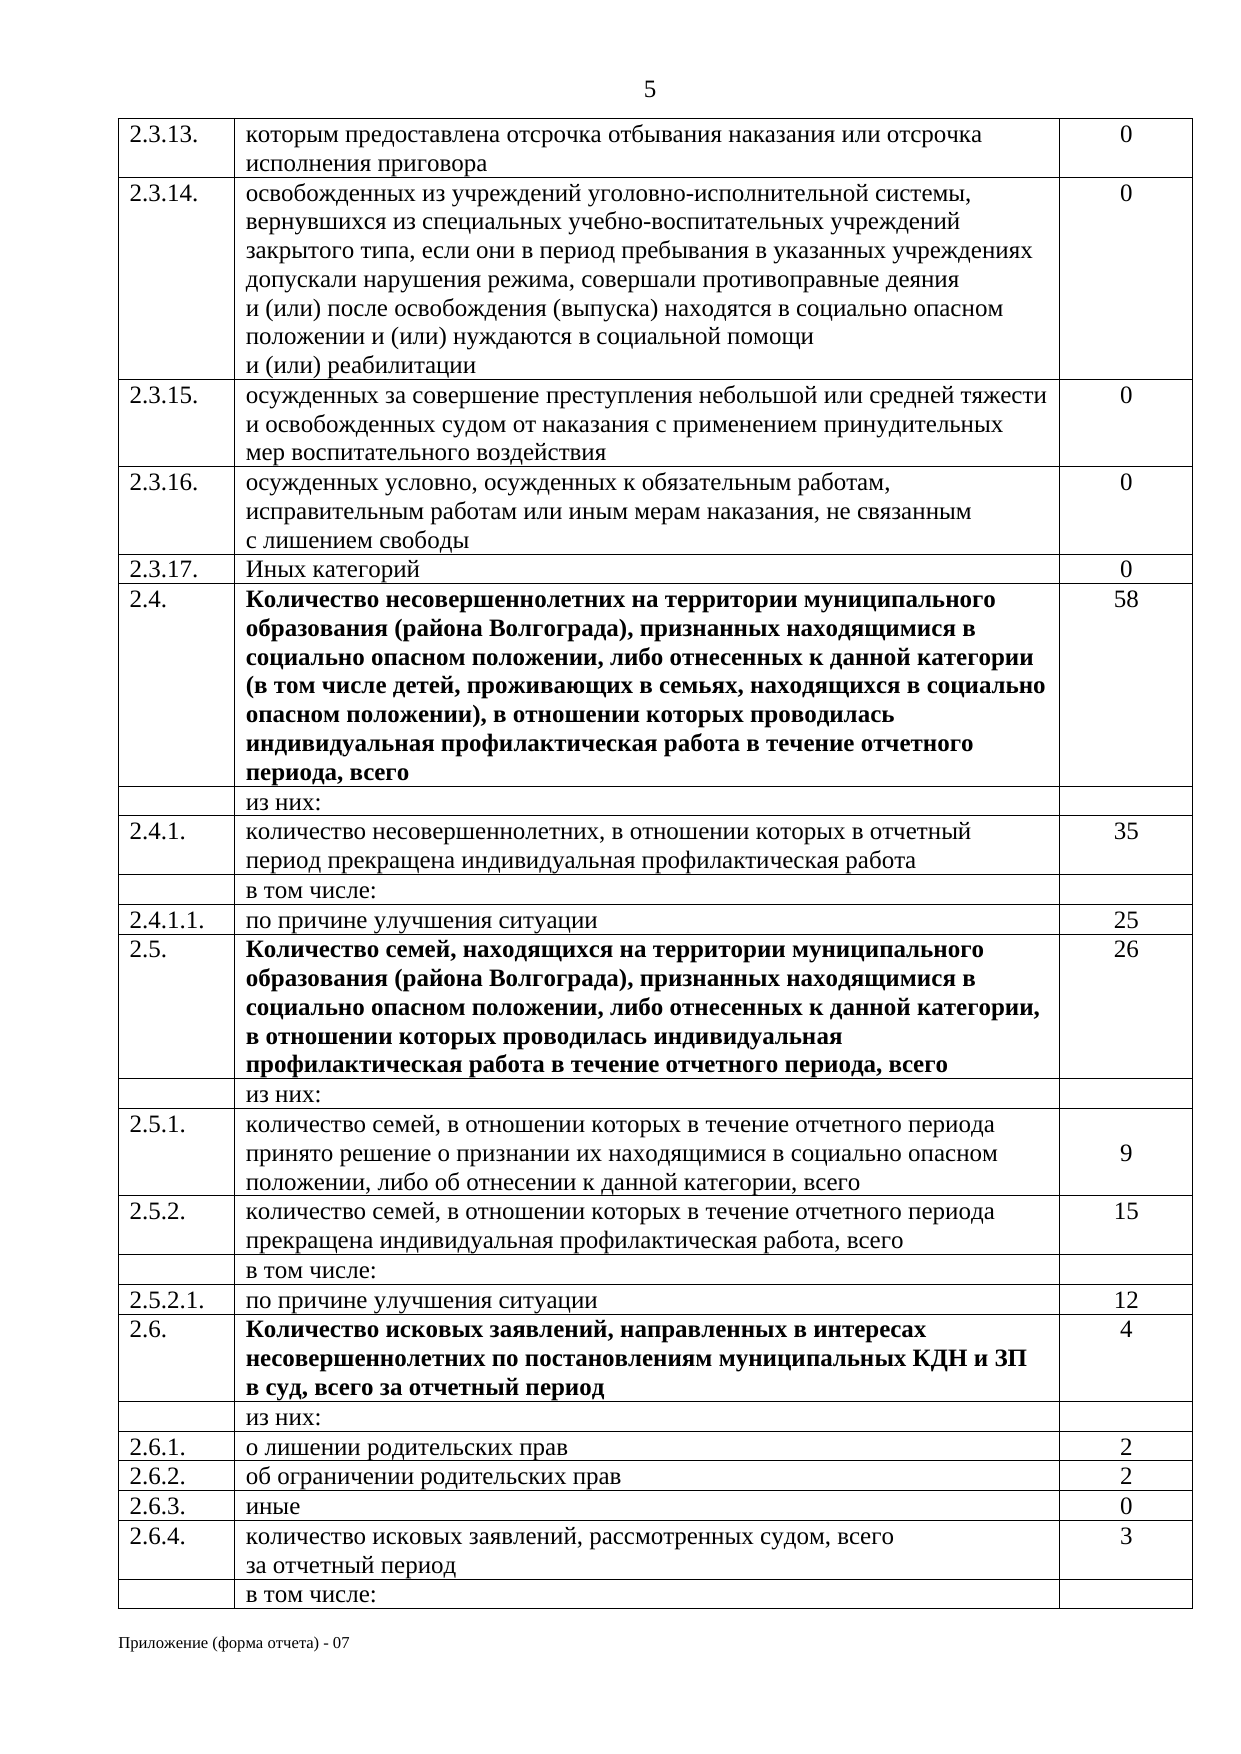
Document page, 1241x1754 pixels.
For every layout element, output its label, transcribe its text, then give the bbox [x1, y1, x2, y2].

table_cell 0 [1060, 119, 1192, 177]
table_cell 0 [1060, 467, 1192, 553]
table_cell 0 [1060, 1491, 1192, 1520]
table_cell 2.6.4. [119, 1521, 234, 1578]
table_cell 2.5.1. [119, 1109, 234, 1195]
table_cell Иных категорий [235, 555, 1059, 583]
table_cell 26 [1060, 935, 1192, 1078]
table_cell [1060, 875, 1192, 904]
table_cell из них: [235, 1402, 1059, 1431]
table_cell которым предоставлена отсрочка отбывания наказания или отсрочка исполнения приговора [235, 119, 1059, 177]
table_cell 4 [1060, 1315, 1192, 1401]
table_cell 2 [1060, 1432, 1192, 1460]
table_cell об ограничении родительских прав [235, 1461, 1059, 1490]
table_cell 9 [1060, 1109, 1192, 1195]
table_cell количество семей, в отношении которых в течение отчетного периода прекращена индивидуальная профилактическая работа, всего [235, 1196, 1059, 1254]
table_cell [1060, 1255, 1192, 1284]
table_cell Количество семей, находящихся на территории муниципального образования (района Волгограда), признанных находящимися в социально опасном положении, либо отнесенных к данной категории, в отношении которых проводилась индивидуальная профилактическая работа в течение отчетного периода, всего [235, 935, 1059, 1078]
table_cell Количество несовершеннолетних на территории муниципального образования (района Волгограда), признанных находящимися в социально опасном положении, либо отнесенных к данной категории (в том числе детей, проживающих в семьях, находящихся в социально опасном положении), в отношении которых проводилась индивидуальная профилактическая работа в течение отчетного периода, всего [235, 584, 1059, 786]
table_cell Количество исковых заявлений, направленных в интересах несовершеннолетних по постановлениям муниципальных КДН и ЗП в суд, всего за отчетный период [235, 1315, 1059, 1401]
table_cell в том числе: [235, 875, 1059, 904]
table_cell 2.3.17. [119, 555, 234, 583]
table_cell 2.6.3. [119, 1491, 234, 1520]
table_cell 12 [1060, 1285, 1192, 1313]
table_cell 35 [1060, 816, 1192, 874]
table_cell из них: [235, 1079, 1059, 1108]
table_cell о лишении родительских прав [235, 1432, 1059, 1460]
table_cell 2.3.13. [119, 119, 234, 177]
table_cell 2.3.16. [119, 467, 234, 553]
table_cell 2.6.2. [119, 1461, 234, 1490]
table_cell освобожденных из учреждений уголовно-исполнительной системы, вернувшихся из специальных учебно-воспитательных учреждений закрытого типа, если они в период пребывания в указанных учреждениях допускали нарушения режима, совершали противоправные деяния и (или) после освобождения (выпуска) находятся в социально опасном положении и (или) нуждаются в социальной помощи и (или) реабилитации [235, 178, 1059, 379]
table_cell 0 [1060, 178, 1192, 379]
table_cell [1060, 1580, 1192, 1608]
table_cell 0 [1060, 380, 1192, 466]
table_cell осужденных условно, осужденных к обязательным работам, исправительным работам или иным мерам наказания, не связанным с лишением свободы [235, 467, 1059, 553]
table_cell в том числе: [235, 1255, 1059, 1284]
table_cell 2.3.14. [119, 178, 234, 379]
table_cell 2.4.1. [119, 816, 234, 874]
table_cell в том числе: [235, 1580, 1059, 1608]
table_cell из них: [235, 787, 1059, 815]
table_cell 25 [1060, 905, 1192, 933]
table_cell [119, 875, 234, 904]
table_cell 0 [1060, 555, 1192, 583]
table_cell 15 [1060, 1196, 1192, 1254]
table_cell [119, 787, 234, 815]
table_cell [1060, 1079, 1192, 1108]
table_cell 58 [1060, 584, 1192, 786]
table_cell 2.5.2.1. [119, 1285, 234, 1313]
table_cell количество семей, в отношении которых в течение отчетного периода принято решение о признании их находящимися в социально опасном положении, либо об отнесении к данной категории, всего [235, 1109, 1059, 1195]
table_cell 2.3.15. [119, 380, 234, 466]
table_cell осужденных за совершение преступления небольшой или средней тяжести и освобожденных судом от наказания с применением принудительных мер воспитательного воздействия [235, 380, 1059, 466]
table_cell 2.4. [119, 584, 234, 786]
table_cell [1060, 1402, 1192, 1431]
table_cell количество несовершеннолетних, в отношении которых в отчетный период прекращена индивидуальная профилактическая работа [235, 816, 1059, 874]
table_cell [119, 1255, 234, 1284]
table_cell [1060, 787, 1192, 815]
table_cell 2 [1060, 1461, 1192, 1490]
table_cell 2.6.1. [119, 1432, 234, 1460]
table_cell по причине улучшения ситуации [235, 1285, 1059, 1313]
table_cell 2.6. [119, 1315, 234, 1401]
table_cell по причине улучшения ситуации [235, 905, 1059, 933]
table_cell 3 [1060, 1521, 1192, 1578]
table_cell иные [235, 1491, 1059, 1520]
table_cell 2.5.2. [119, 1196, 234, 1254]
table_cell [119, 1079, 234, 1108]
table_cell 2.4.1.1. [119, 905, 234, 933]
table_cell количество исковых заявлений, рассмотренных судом, всего за отчетный период [235, 1521, 1059, 1578]
table_cell [119, 1580, 234, 1608]
table_cell 2.5. [119, 935, 234, 1078]
table_cell [119, 1402, 234, 1431]
